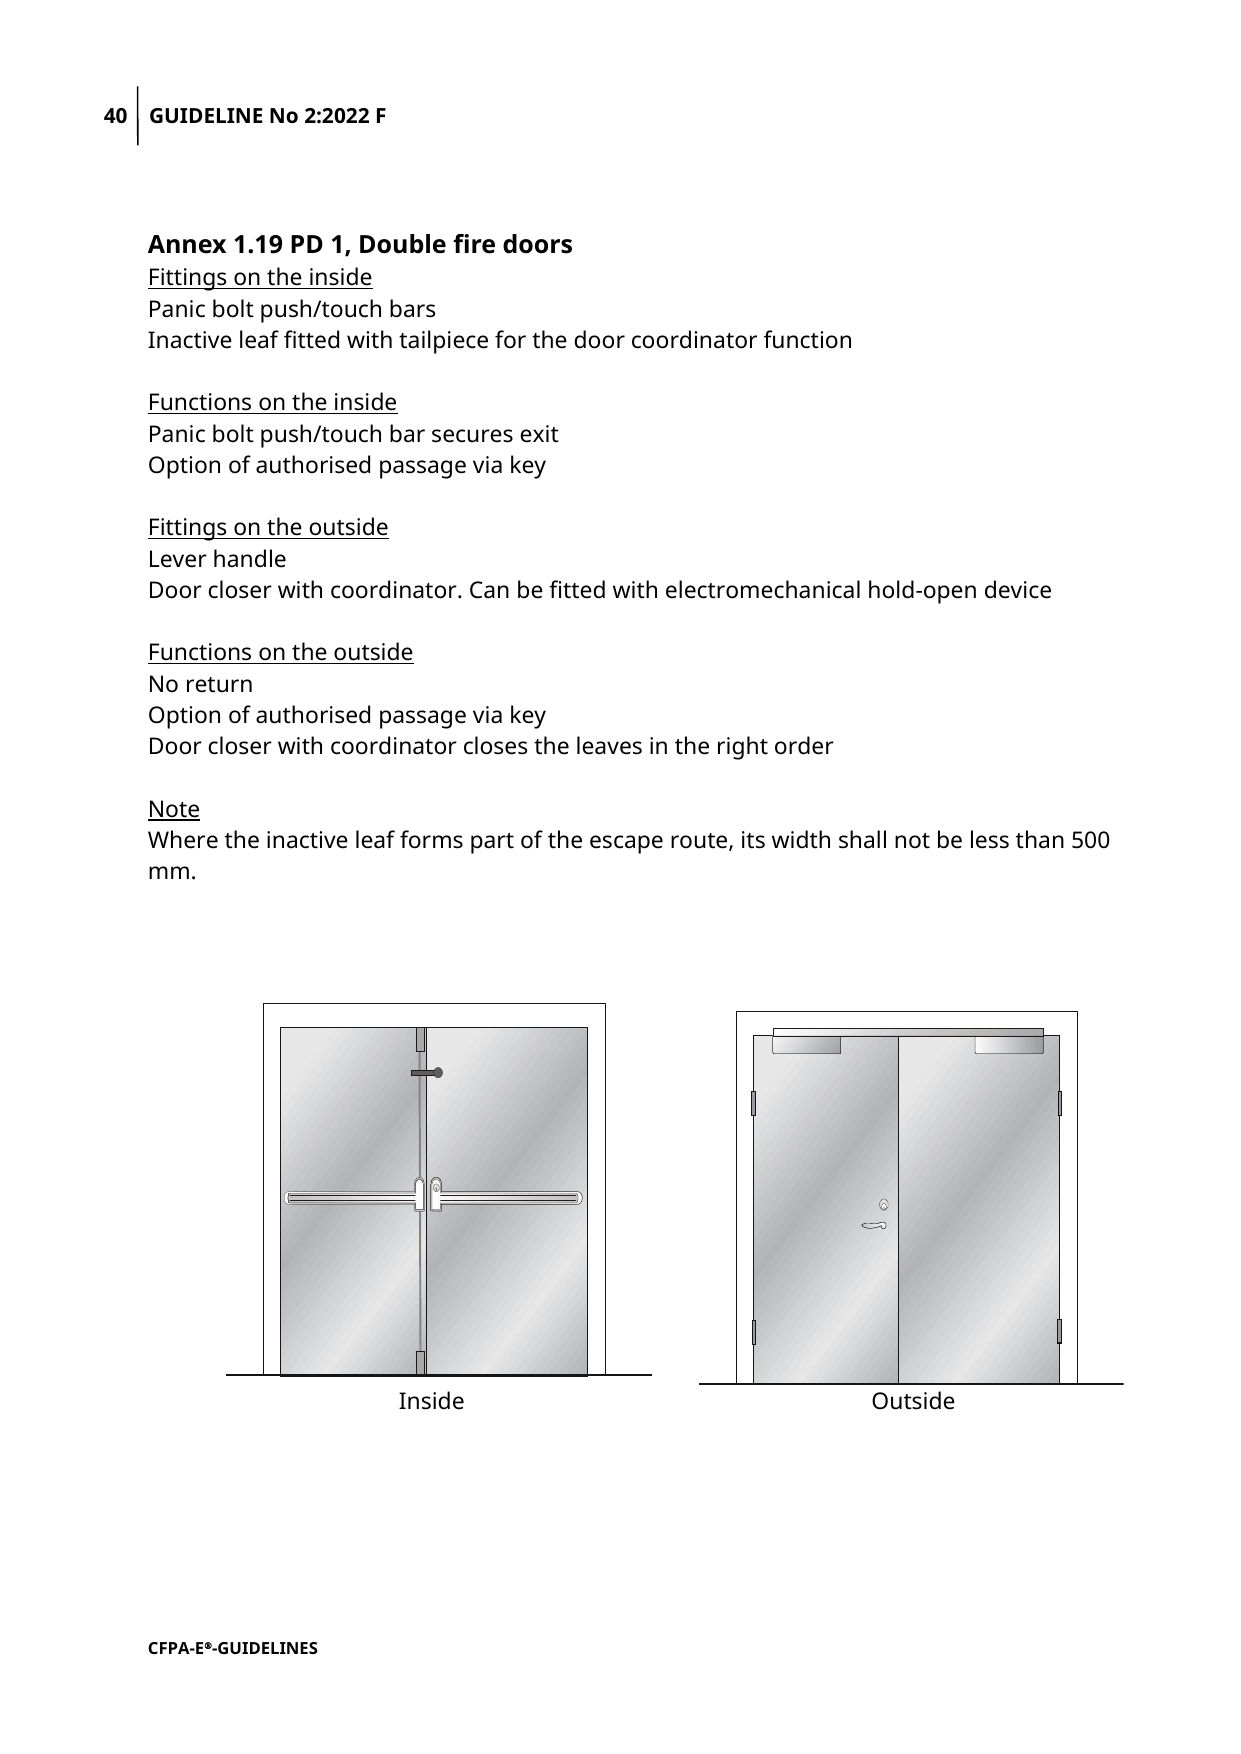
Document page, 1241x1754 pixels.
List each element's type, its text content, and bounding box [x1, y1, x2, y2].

text Panic bolt push/touch bars [148, 292, 1152, 324]
text No return [148, 667, 1152, 699]
subtitle Annex 1.19 PD 1, Double fire doors [148, 227, 1152, 261]
text Lever handle [148, 542, 1152, 574]
text Note [148, 792, 1152, 824]
text Option of authorised passage via key [148, 699, 1152, 730]
text Door closer with coordinator. Can be fitted with electromechanical hold-open device [148, 574, 1152, 605]
text Functions on the outside [148, 636, 1152, 667]
text Fittings on the inside [148, 261, 1152, 292]
text Inside Outside [148, 1385, 1152, 1416]
text Option of authorised passage via key [148, 449, 1152, 480]
text Where the inactive leaf forms part of the escape route, its width shall not be less than . [148, 824, 1152, 886]
text Inactive leaf fitted with tailpiece for the door coordinator function [148, 324, 1152, 355]
text Functions on the inside [148, 386, 1152, 417]
text Fittings on the outside [148, 511, 1152, 542]
text Panic bolt push/touch bar secures exit [148, 417, 1152, 449]
text Door closer with coordinator closes the leaves in the right order [148, 730, 1152, 761]
